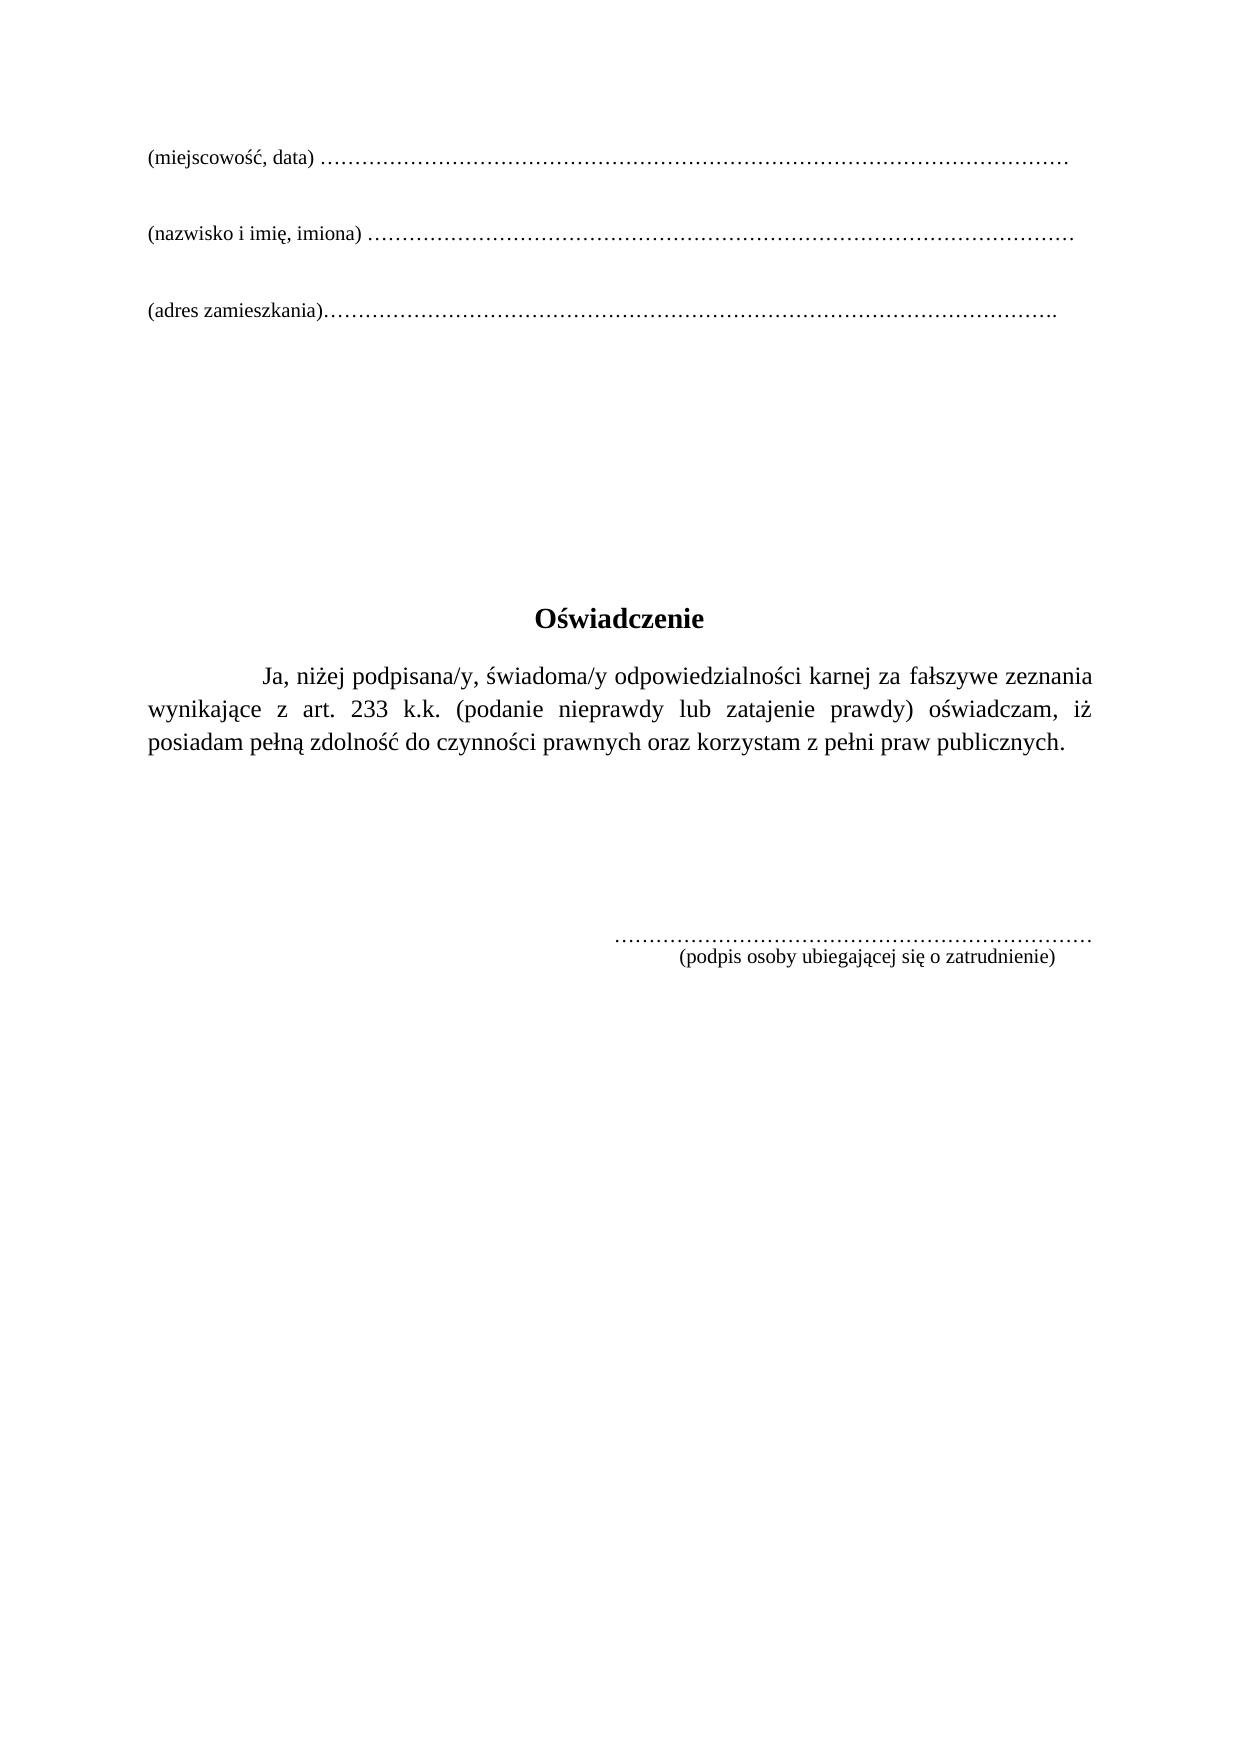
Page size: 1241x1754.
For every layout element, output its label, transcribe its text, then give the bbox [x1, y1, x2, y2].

text (podpis osoby ubiegającej się o zatrudnienie) [148, 947, 1093, 968]
text …………………………………………………………… [148, 926, 1093, 947]
text (adres zamieszkania)……………………………………………………………………………………………. [148, 300, 1093, 321]
text Oświadczenie [148, 605, 1091, 634]
text (nazwisko i imię, imiona) ………………………………………………………………………………………… [148, 224, 1093, 245]
text Ja, niżej podpisana/y, świadoma/y odpowiedzialności karnej za fałszywe zeznania wynikające z art. 233 k.k. (podanie nieprawdy lub zatajenie prawdy) oświadczam, iż posiadam pełną zdolność do czynności prawnych oraz korzystam z pełni praw publicznych. [148, 661, 1093, 756]
text (miejscowość, data) ……………………………………………………………………………………………… [148, 148, 1093, 168]
